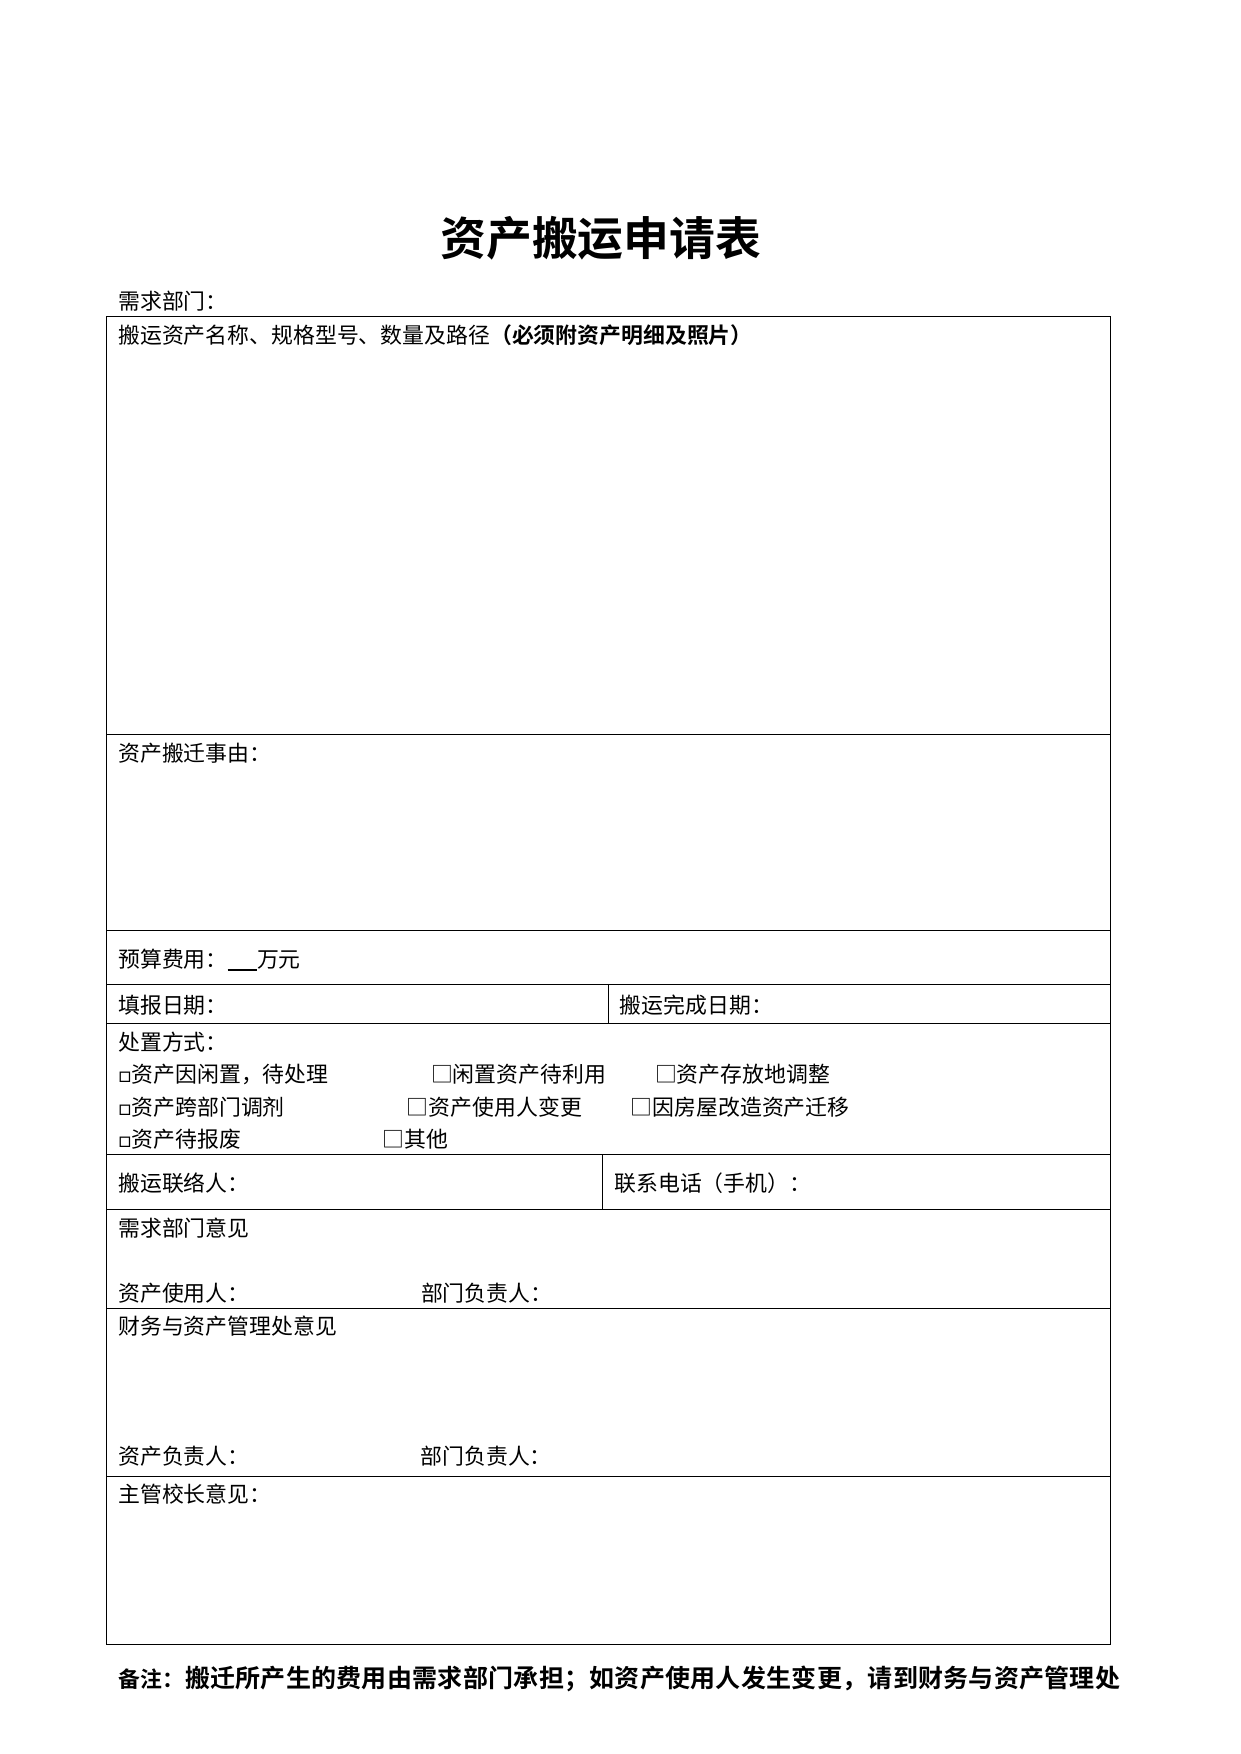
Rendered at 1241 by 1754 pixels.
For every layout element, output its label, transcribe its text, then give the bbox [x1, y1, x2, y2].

table_header 搬运资产名称、规格型号、数量及路径（必须附资产明细及照片） [107, 317, 1110, 734]
table_cell 需求部门意见 资产使用人： 部门负责人： [107, 1210, 1110, 1308]
table_cell 资产搬迁事由： [107, 735, 1110, 930]
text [118, 1644, 1122, 1709]
table_cell 预算费用： 万元 [107, 931, 1110, 984]
table_cell 处置方式： □资产因闲置，待处理 □闲置资产待利用 □资产存放地调整 □资产跨部门调剂 □资产使用人变更 □因房屋改造资产迁移 □资产待报废 □其他 [107, 1024, 1110, 1154]
table_cell 联系电话（手机）： [603, 1155, 1110, 1209]
text 资产搬运申请表 [118, 186, 1122, 284]
table_cell 搬运完成日期： [609, 985, 1110, 1023]
table_cell 搬运联络人： [107, 1155, 602, 1209]
table_cell 填报日期： [107, 985, 608, 1023]
text 需求部门： [118, 284, 1122, 316]
table_cell 财务与资产管理处意见 资产负责人： 部门负责人： [107, 1309, 1110, 1476]
table_cell 主管校长意见： [107, 1477, 1110, 1643]
